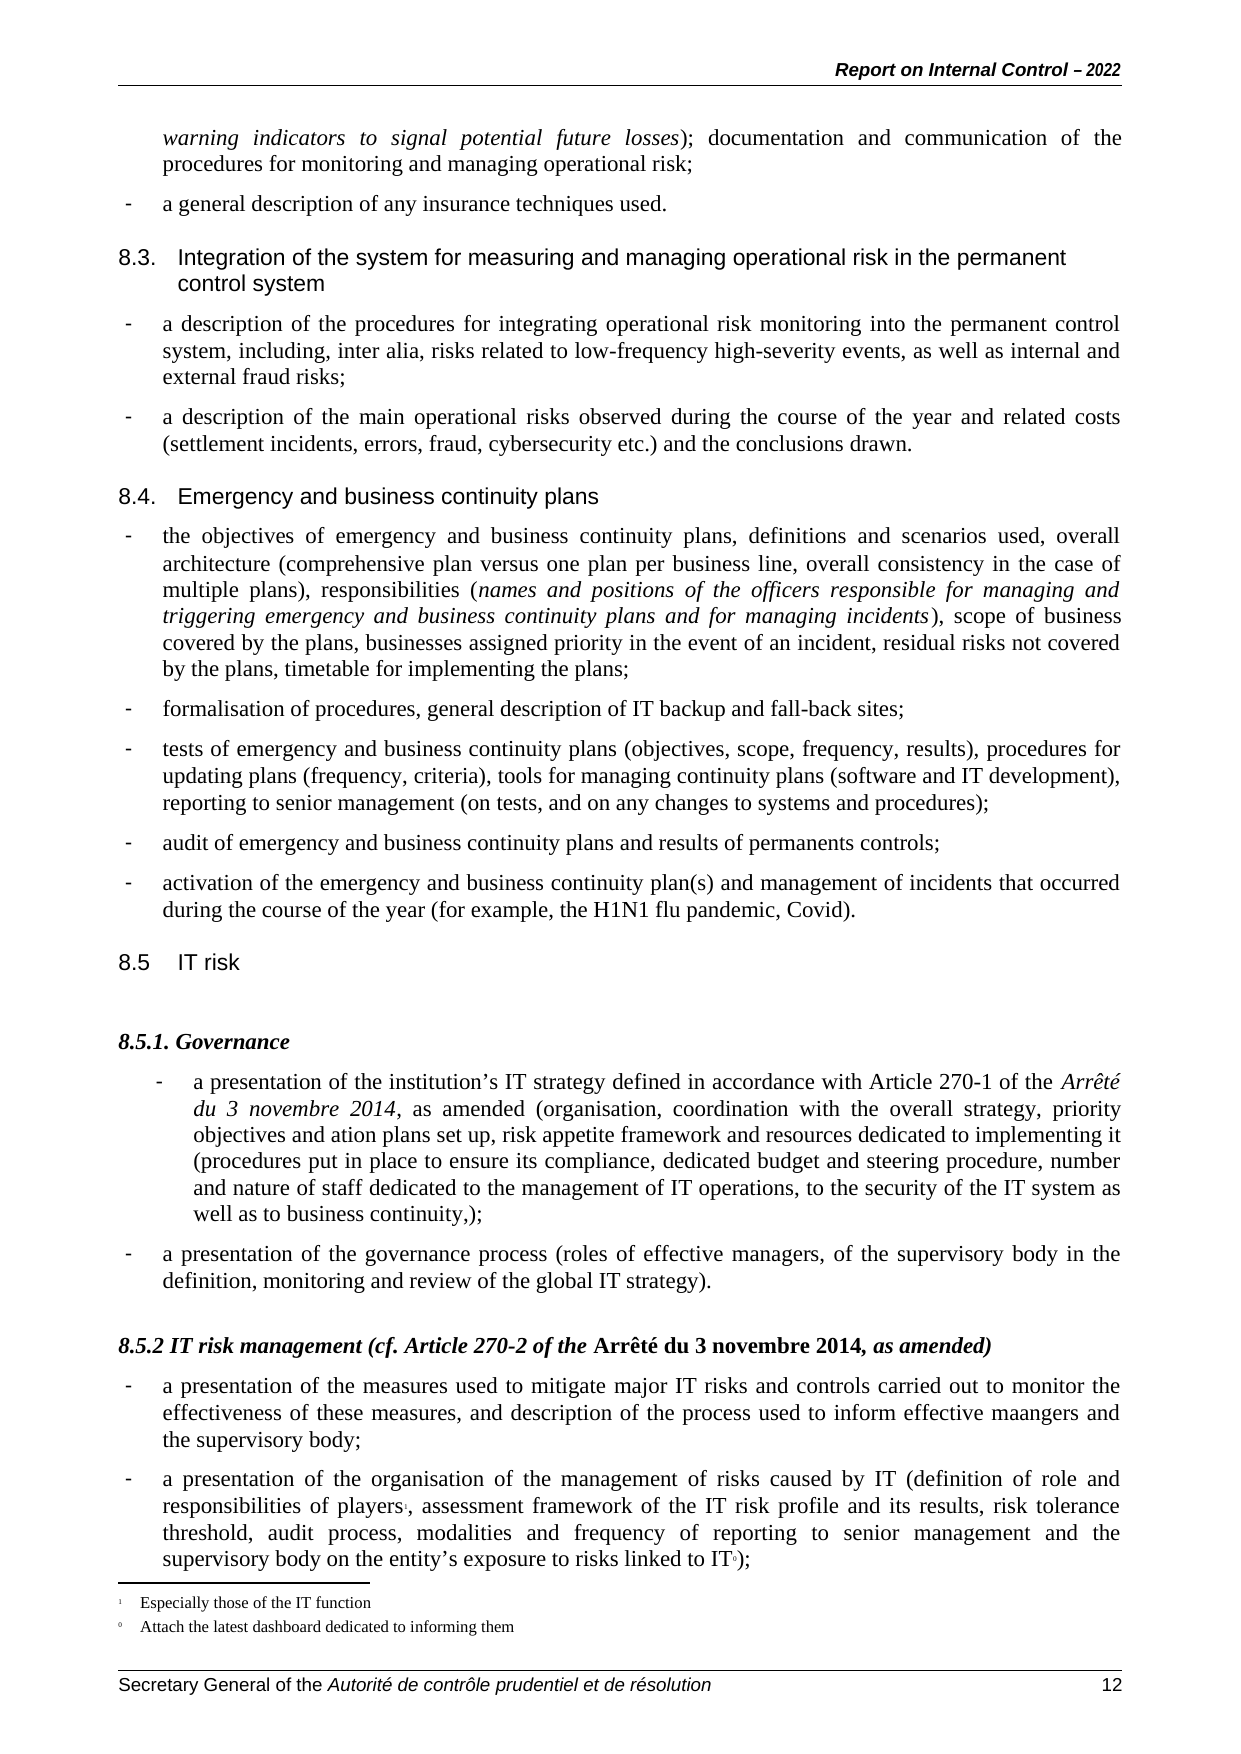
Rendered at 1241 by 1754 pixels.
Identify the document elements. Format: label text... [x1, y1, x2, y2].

text 8.5.1. Governance [118, 1028, 1122, 1054]
list a description of the procedures for integrating operational risk monitoring into the permanent control system, including, inter alia, risks related to low-frequency high-severity events, as well as internal and external fraud risks; [125, 309, 1122, 389]
list a presentation of the organisation of the management of risks caused by IT (definition of role and responsibilities of players, assessment framework of the IT risk profile and its results, risk tolerance threshold, audit process, modalities and frequency of reporting to senior management and the supervisory body on the entity’s exposure to risks linked to IT); [125, 1464, 1122, 1572]
text 8.5 IT risk [118, 949, 1122, 975]
list a presentation of the institution’s IT strategy defined in accordance with Article 270-1 of the Arrêté du 3 novembre 2014, as amended (organisation, coordination with the overall strategy, priority objectives and ation plans set up, risk appetite framework and resources dedicated to implementing it (procedures put in place to ensure its compliance, dedicated budget and steering procedure, number and nature of staff dedicated to the management of IT operations, to the security of the IT system as well as to business continuity,); [156, 1067, 1122, 1227]
list formalisation of procedures, general description of IT backup and fall-back sites; [125, 694, 1122, 722]
list activation of the emergency and business continuity plan(s) and management of incidents that occurred during the course of the year (for example, the H1N1 flu pandemic, Covid). [125, 868, 1122, 923]
text 8.4. Emergency and business continuity plans [118, 483, 1122, 509]
text 8.5.2 IT risk management (cf. Article 270-2 of the Arrêté du 3 novembre 2014, as amended) [118, 1332, 1122, 1359]
list a presentation of the governance process (roles of effective managers, of the supervisory body in the definition, monitoring and review of the global IT strategy). [125, 1239, 1122, 1293]
list a description of the main operational risks observed during the course of the year and related costs (settlement incidents, errors, fraud, cybersecurity etc.) and the conclusions drawn. [125, 402, 1122, 456]
list tests of emergency and business continuity plans (objectives, scope, frequency, results), procedures for updating plans (frequency, criteria), tools for managing continuity plans (software and IT development), reporting to senior management (on tests, and on any changes to systems and procedures); [125, 734, 1122, 815]
list a general description of any insurance techniques used. [125, 189, 1122, 217]
text 8.3. Integration of the system for measuring and managing operational risk in the permanent control system [118, 244, 1122, 296]
list a presentation of the measures used to mitigate major IT risks and controls carried out to monitor the effectiveness of these measures, and description of the process used to inform effective maangers and the supervisory body; [125, 1371, 1122, 1452]
list the objectives of emergency and business continuity plans, definitions and scenarios used, overall architecture (comprehensive plan versus one plan per business line, overall consistency in the case of multiple plans), responsibilities (names and positions of the officers responsible for managing and triggering emergency and business continuity plans and for managing incidents), scope of business covered by the plans, businesses assigned priority in the event of an incident, residual risks not covered by the plans, timetable for implementing the plans; [125, 522, 1122, 681]
list audit of emergency and business continuity plans and results of permanents controls; [125, 828, 1122, 856]
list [125, 124, 1122, 177]
